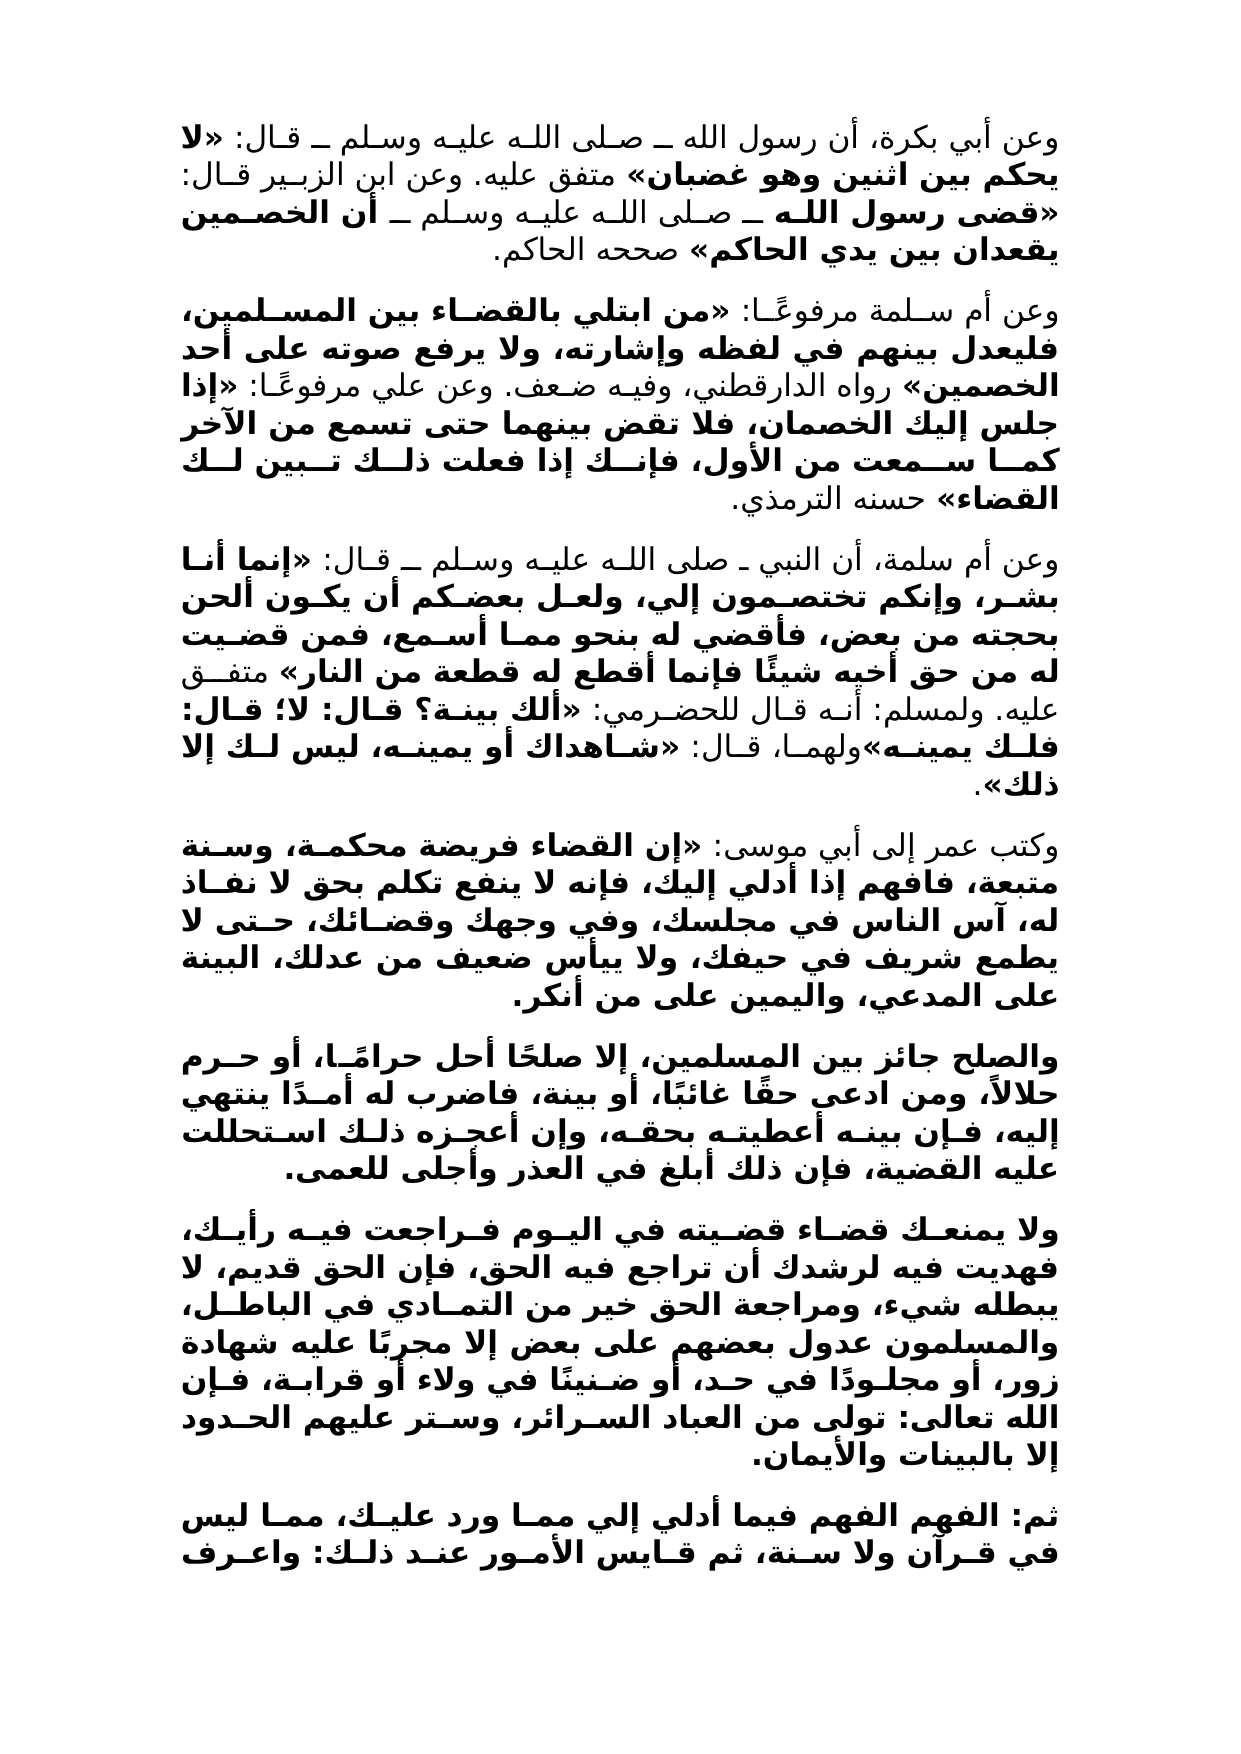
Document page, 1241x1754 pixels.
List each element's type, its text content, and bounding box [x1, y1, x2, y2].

text وعن أم سلمة مرفوعًا: «من ابتلي بالقضاء بين المسلمين، فليعدل بينهم في لفظه وإشارته، ولا يرفع صوته على أحد الخصمين» رواه الدارقطني، وفيه ضعف. وعن علي مرفوعًا: «إذا جلس إليك الخصمان، فلا تقض بينهما حتى تسمع من الآخر كما سمعت من الأول، فإنك إذا فعلت ذلك تبين لك القضاء» حسنه الترمذي. [181, 292, 1059, 517]
text وكتب عمر إلى أبي موسى: «إن القضاء فريضة محكمة، وسنة متبعة، فافهم إذا أدلي إليك، فإنه لا ينفع تكلم بحق لا نفاذ له، آس الناس في مجلسك، وفي وجهك وقضائك، حتى لا يطمع شريف في حيفك، ولا ييأس ضعيف من عدلك، البينة على المدعي، واليمين على من أنكر. [181, 826, 1059, 1013]
text وعن أم سلمة، أن النبي ـ صلى الله عليه وسلم ـ قال: «إنما أنا بشر، وإنكم تختصمون إلي، ولعل بعضكم أن يكون ألحن بحجته من بعض، فأقضي له بنحو مما أسمع، فمن قضيت له من حق أخيه شيئًا فإنما أقطع له قطعة من النار» متفق عليه. ولمسلم: أنه قال للحضرمي: «ألك بينة؟ قال: لا؛ قال: فلك يمينه»ولهما، قال: «شاهداك أو يمينه، ليس لك إلا ذلك». [181, 540, 1059, 802]
text وعن أبي بكرة، أن رسول الله ـ صلى الله عليه وسلم ـ قال: «لا يحكم بين اثنين وهو غضبان» متفق عليه. وعن ابن الزبير قال: «قضى رسول الله ـ صلى الله عليه وسلم ـ أن الخصمين يقعدان بين يدي الحاكم» صححه الحاكم. [181, 118, 1059, 268]
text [181, 1496, 1059, 1571]
text ولا يمنعك قضاء قضيته في اليوم فراجعت فيه رأيك، فهديت فيه لرشدك أن تراجع فيه الحق، فإن الحق قديم، لا يبطله شيء، ومراجعة الحق خير من التمادي في الباطل، والمسلمون عدول بعضهم على بعض إلا مجربًا عليه شهادة زور، أو مجلودًا في حد، أو ضنينًا في ولاء أو قرابة، فإن الله تعالى: تولى من العباد السرائر، وستر عليهم الحدود إلا بالبينات والأيمان. [181, 1210, 1059, 1473]
text والصلح جائز بين المسلمين، إلا صلحًا أحل حرامًا، أو حرم حلالاً، ومن ادعى حقًا غائبًا، أو بينة، فاضرب له أمدًا ينتهي إليه، فإن بينه أعطيته بحقه، وإن أعجزه ذلك استحللت عليه القضية، فإن ذلك أبلغ في العذر وأجلى للعمى. [181, 1037, 1059, 1187]
